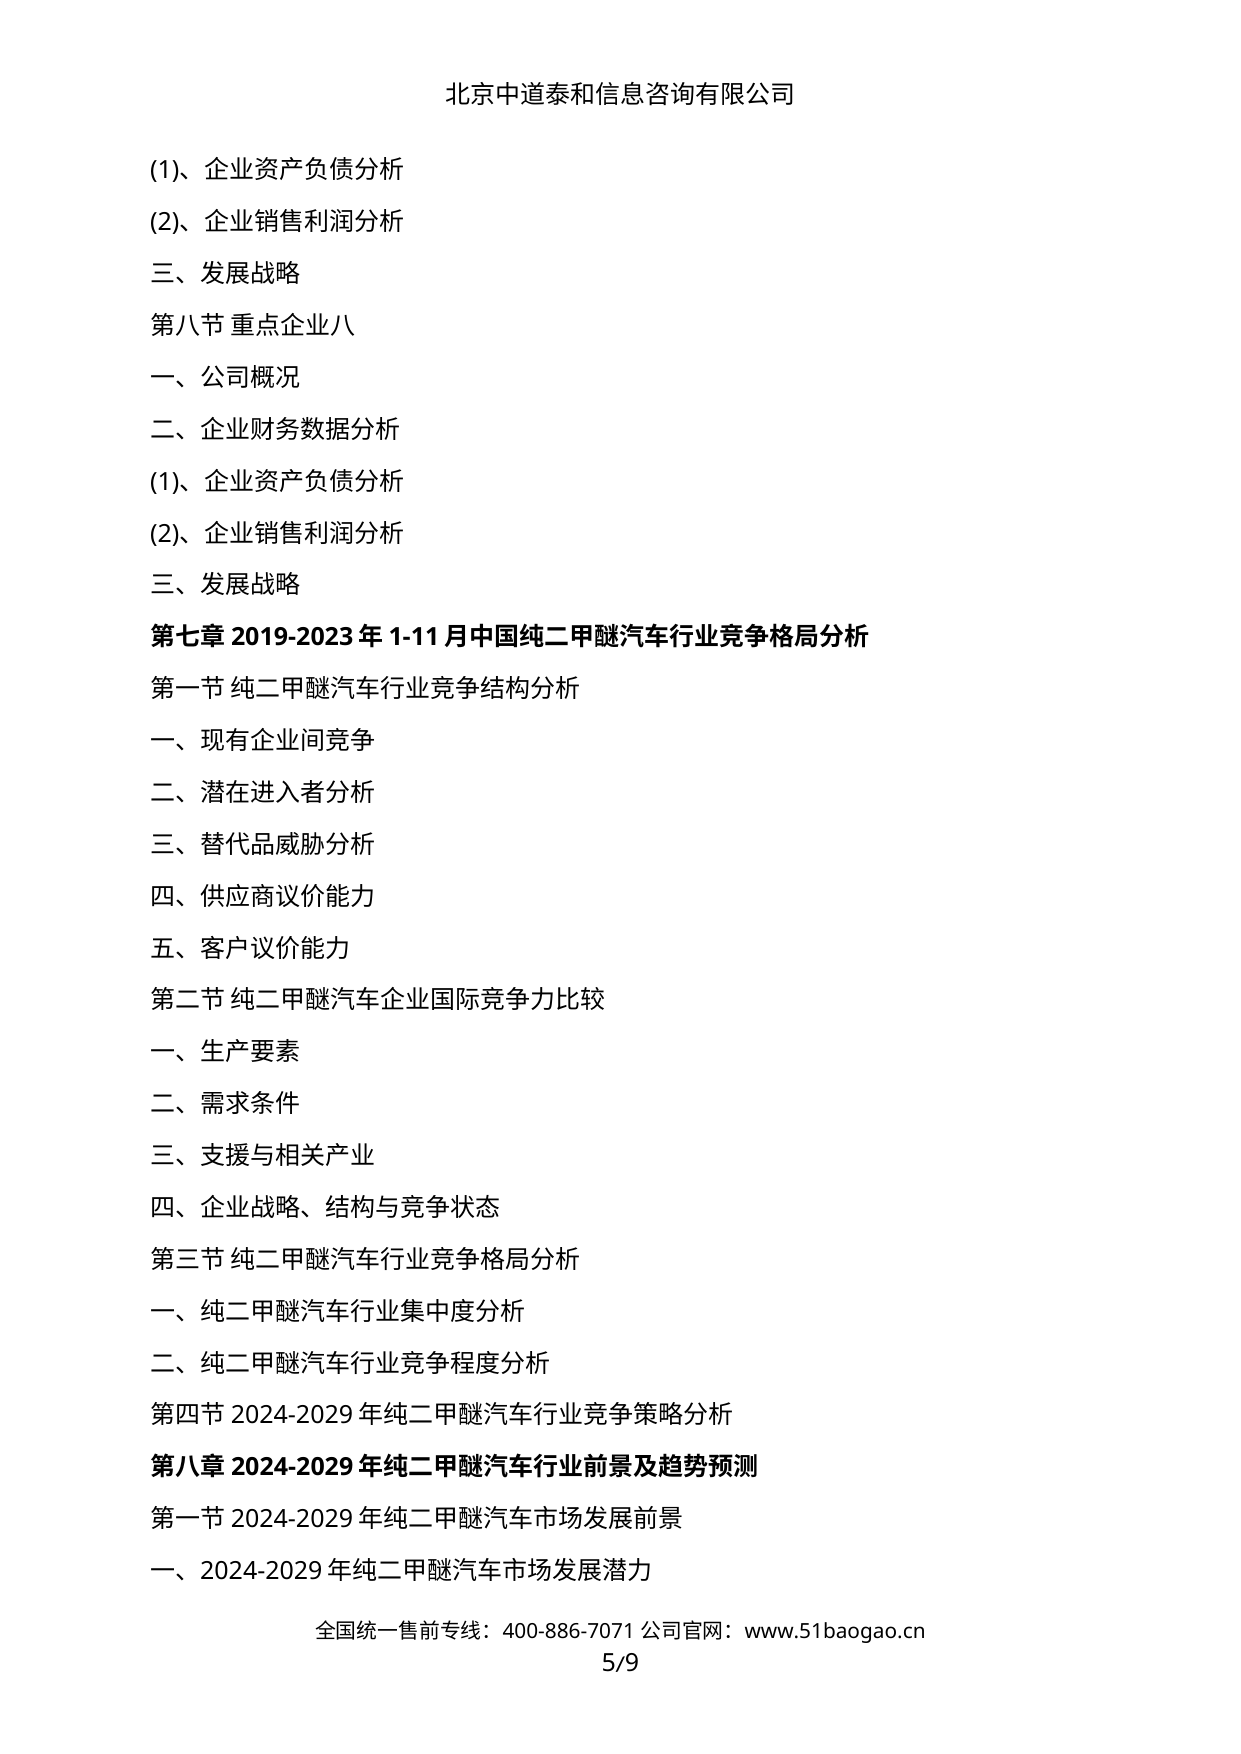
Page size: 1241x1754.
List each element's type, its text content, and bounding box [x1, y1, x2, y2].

text 第二节 纯二甲醚汽车企业国际竞争力比较 [150, 980, 1090, 1016]
text 四、供应商议价能力 [150, 876, 1090, 912]
text (2)、企业销售利润分析 [150, 513, 1090, 549]
text 第一节 2024-2029年纯二甲醚汽车市场发展前景 [150, 1499, 1090, 1535]
text 第一节 纯二甲醚汽车行业竞争结构分析 [150, 669, 1090, 705]
text 第七章 2019-2023年1-11月中国纯二甲醚汽车行业竞争格局分析 [150, 617, 1090, 653]
text 第八章 2024-2029年纯二甲醚汽车行业前景及趋势预测 [150, 1447, 1090, 1483]
text 一、生产要素 [150, 1032, 1090, 1068]
text 四、企业战略、结构与竞争状态 [150, 1187, 1090, 1224]
text 第三节 纯二甲醚汽车行业竞争格局分析 [150, 1239, 1090, 1276]
text 一、2024-2029年纯二甲醚汽车市场发展潜力 [150, 1551, 1090, 1587]
text (1)、企业资产负债分析 [150, 461, 1090, 497]
text 三、替代品威胁分析 [150, 824, 1090, 861]
text 一、现有企业间竞争 [150, 721, 1090, 757]
text 二、潜在进入者分析 [150, 772, 1090, 809]
text 第八节 重点企业八 [150, 306, 1090, 342]
text 二、企业财务数据分析 [150, 409, 1090, 446]
text 一、公司概况 [150, 357, 1090, 394]
text (1)、企业资产负债分析 [150, 150, 1090, 186]
text (2)、企业销售利润分析 [150, 202, 1090, 238]
text 二、纯二甲醚汽车行业竞争程度分析 [150, 1343, 1090, 1379]
text 第四节 2024-2029年纯二甲醚汽车行业竞争策略分析 [150, 1395, 1090, 1431]
text 三、支援与相关产业 [150, 1136, 1090, 1172]
text 一、纯二甲醚汽车行业集中度分析 [150, 1291, 1090, 1327]
text 三、发展战略 [150, 565, 1090, 601]
text 二、需求条件 [150, 1084, 1090, 1120]
text 五、客户议价能力 [150, 928, 1090, 964]
text 三、发展战略 [150, 254, 1090, 290]
